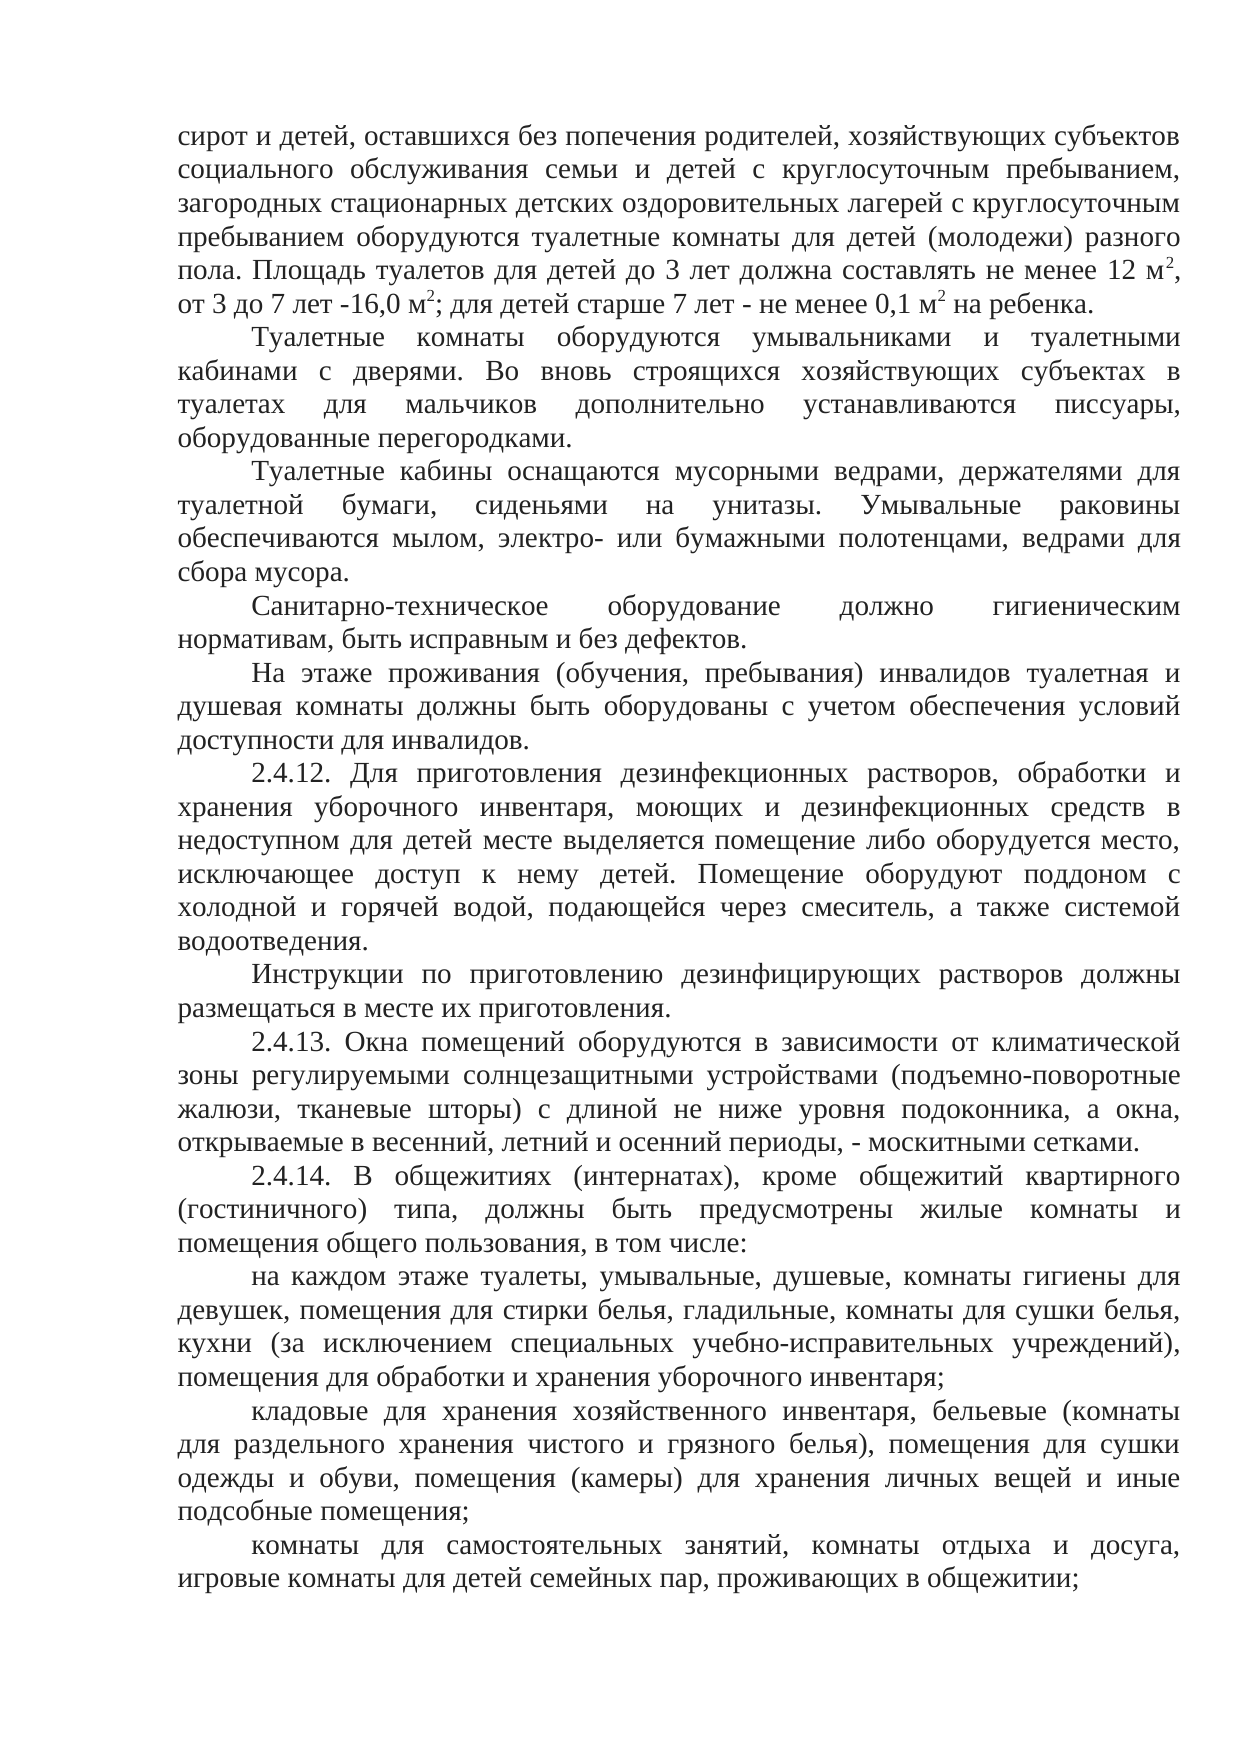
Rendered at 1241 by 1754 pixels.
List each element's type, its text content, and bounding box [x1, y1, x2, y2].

text Туалетные комнаты оборудуются умывальниками и туалетными кабинами с дверями. Во вновь строящихся хозяйствующих субъектах в туалетах для мальчиков дополнительно устанавливаются писсуары, оборудованные перегородками. [177, 319, 1181, 453]
text Санитарно-техническое оборудование должно гигиеническим нормативам, быть исправным и без дефектов. [177, 588, 1181, 655]
text кладовые для хранения хозяйственного инвентаря, бельевые (комнаты для раздельного хранения чистого и грязного белья), помещения для сушки одежды и обуви, помещения (камеры) для хранения личных вещей и иные подсобные помещения; [177, 1393, 1181, 1527]
text 2.4.13. Окна помещений оборудуются в зависимости от климатической зоны регулируемыми солнцезащитными устройствами (подъемно-поворотные жалюзи, тканевые шторы) с длиной не ниже уровня подоконника, а окна, открываемые в весенний, летний и осенний периоды, - москитными сетками. [177, 1024, 1181, 1158]
text На этаже проживания (обучения, пребывания) инвалидов туалетная и душевая комнаты должны быть оборудованы с учетом обеспечения условий доступности для инвалидов. [177, 655, 1181, 755]
text комнаты для самостоятельных занятий, комнаты отдыха и досуга, игровые комнаты для детей семейных пар, проживающих в общежитии; [177, 1527, 1181, 1594]
text Туалетные кабины оснащаются мусорными ведрами, держателями для туалетной бумаги, сиденьями на унитазы. Умывальные раковины обеспечиваются мылом, электро- или бумажными полотенцами, ведрами для сбора мусора. [177, 453, 1181, 588]
text Инструкции по приготовлению дезинфицирующих растворов должны размещаться в месте их приготовления. [177, 957, 1181, 1024]
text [177, 118, 1181, 319]
text 2.4.12. Для приготовления дезинфекционных растворов, обработки и хранения уборочного инвентаря, моющих и дезинфекционных средств в недоступном для детей месте выделяется помещение либо оборудуется место, исключающее доступ к нему детей. Помещение оборудуют поддоном с холодной и горячей водой, подающейся через смеситель, а также системой водоотведения. [177, 755, 1181, 957]
text 2.4.14. В общежитиях (интернатах), кроме общежитий квартирного (гостиничного) типа, должны быть предусмотрены жилые комнаты и помещения общего пользования, в том числе: [177, 1158, 1181, 1258]
text на каждом этаже туалеты, умывальные, душевые, комнаты гигиены для девушек, помещения для стирки белья, гладильные, комнаты для сушки белья, кухни (за исключением специальных учебно-исправительных учреждений), помещения для обработки и хранения уборочного инвентаря; [177, 1258, 1181, 1393]
